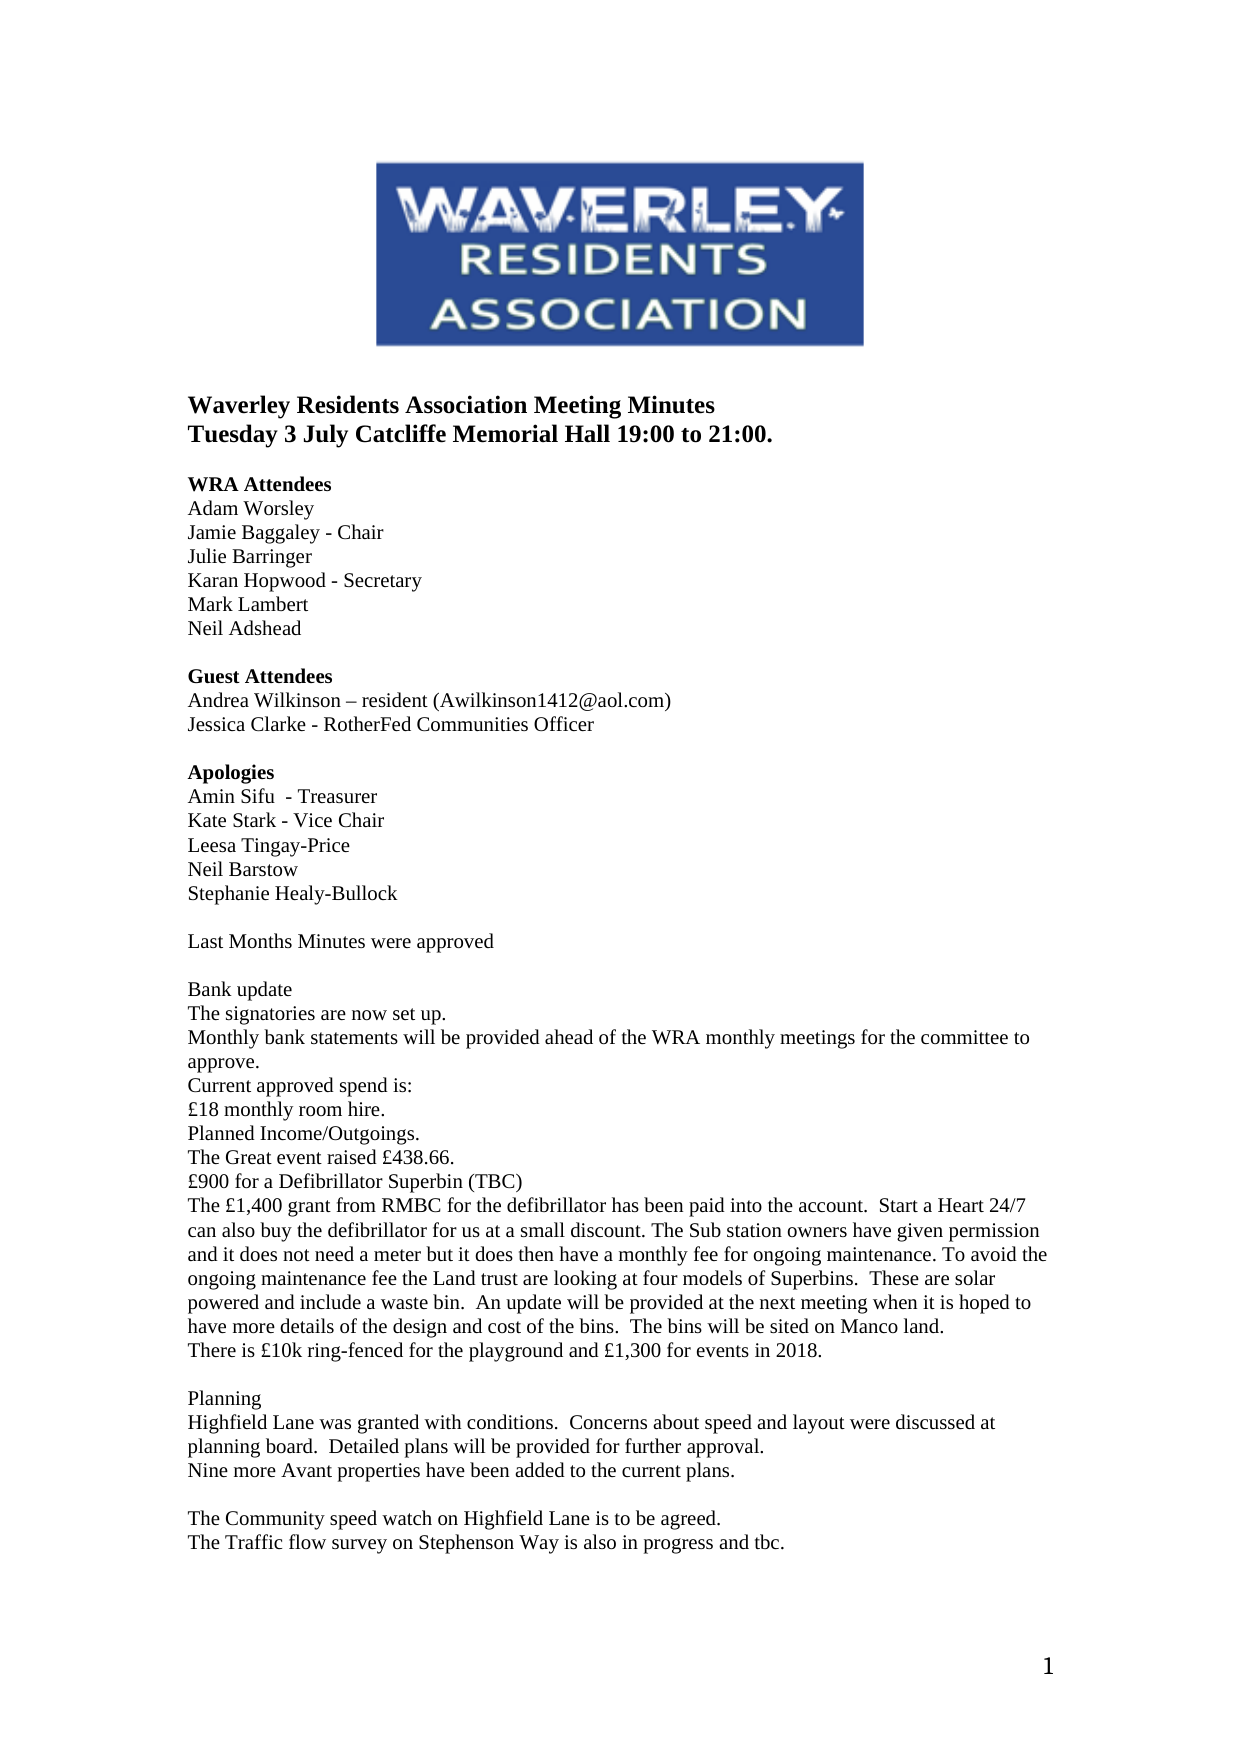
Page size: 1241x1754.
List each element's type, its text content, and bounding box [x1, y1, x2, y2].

text There is £10k ring-fenced for the playground and £1,300 for events in 2018. [187, 1338, 1053, 1362]
text Karan Hopwood - Secretary [187, 568, 1053, 592]
text Planning [187, 1386, 1053, 1410]
text Neil Adshead [187, 616, 1053, 640]
text Jamie Baggaley - Chair [187, 520, 1053, 544]
text Leesa Tingay-Price [187, 832, 1053, 857]
text Tuesday 3 July Catcliffe Memorial Hall 19:00 to 21:00. [187, 419, 1053, 447]
text Monthly bank statements will be provided ahead of the WRA monthly meetings for the committee to approve. [187, 1025, 1053, 1073]
text Highfield Lane was granted with conditions. Concerns about speed and layout were discussed at planning board. Detailed plans will be provided for further approval. [187, 1410, 1053, 1458]
text The £1,400 grant from RMBC for the defibrillator has been paid into the account. Start a Heart 24/7 can also buy the defibrillator for us at a small discount. The Sub station owners have given permission and it does not need a meter but it does then have a monthly fee for ongoing maintenance. To avoid the ongoing maintenance fee the Land trust are looking at four models of Superbins. These are solar powered and include a waste bin. An update will be provided at the next meeting when it is hoped to have more details of the design and cost of the bins. The bins will be sited on Manco land. [187, 1193, 1053, 1338]
text Kate Stark - Vice Chair [187, 808, 1053, 832]
text Apologies [187, 760, 1053, 784]
text Neil Barstow [187, 857, 1053, 881]
text Stephanie Healy-Bullock [187, 881, 1053, 905]
text Jessica Clarke - RotherFed Communities Officer [187, 712, 1053, 736]
text Last Months Minutes were approved [187, 929, 1053, 953]
text Julie Barringer [187, 544, 1053, 568]
picture [376, 150, 864, 357]
text WRA Attendees [187, 472, 1053, 496]
text Amin Sifu - Treasurer [187, 784, 1053, 808]
text Andrea Wilkinson – resident (Awilkinson1412@aol.com) [187, 688, 1053, 712]
text £18 monthly room hire. [187, 1097, 1053, 1121]
text Current approved spend is: [187, 1073, 1053, 1097]
text Waverley Residents Association Meeting Minutes [187, 390, 1053, 419]
text Mark Lambert [187, 592, 1053, 616]
text Planned Income/Outgoings. [187, 1121, 1053, 1145]
text Guest Attendees [187, 664, 1053, 688]
text The Great event raised £438.66. [187, 1145, 1053, 1169]
text Bank update [187, 977, 1053, 1001]
text £900 for a Defibrillator Superbin (TBC) [187, 1169, 1053, 1193]
text The Community speed watch on Highfield Lane is to be agreed. [187, 1506, 1053, 1530]
text The signatories are now set up. [187, 1001, 1053, 1025]
text Adam Worsley [187, 496, 1053, 520]
text The Traffic flow survey on Stephenson Way is also in progress and tbc. [187, 1530, 1053, 1554]
text Nine more Avant properties have been added to the current plans. [187, 1458, 1053, 1482]
